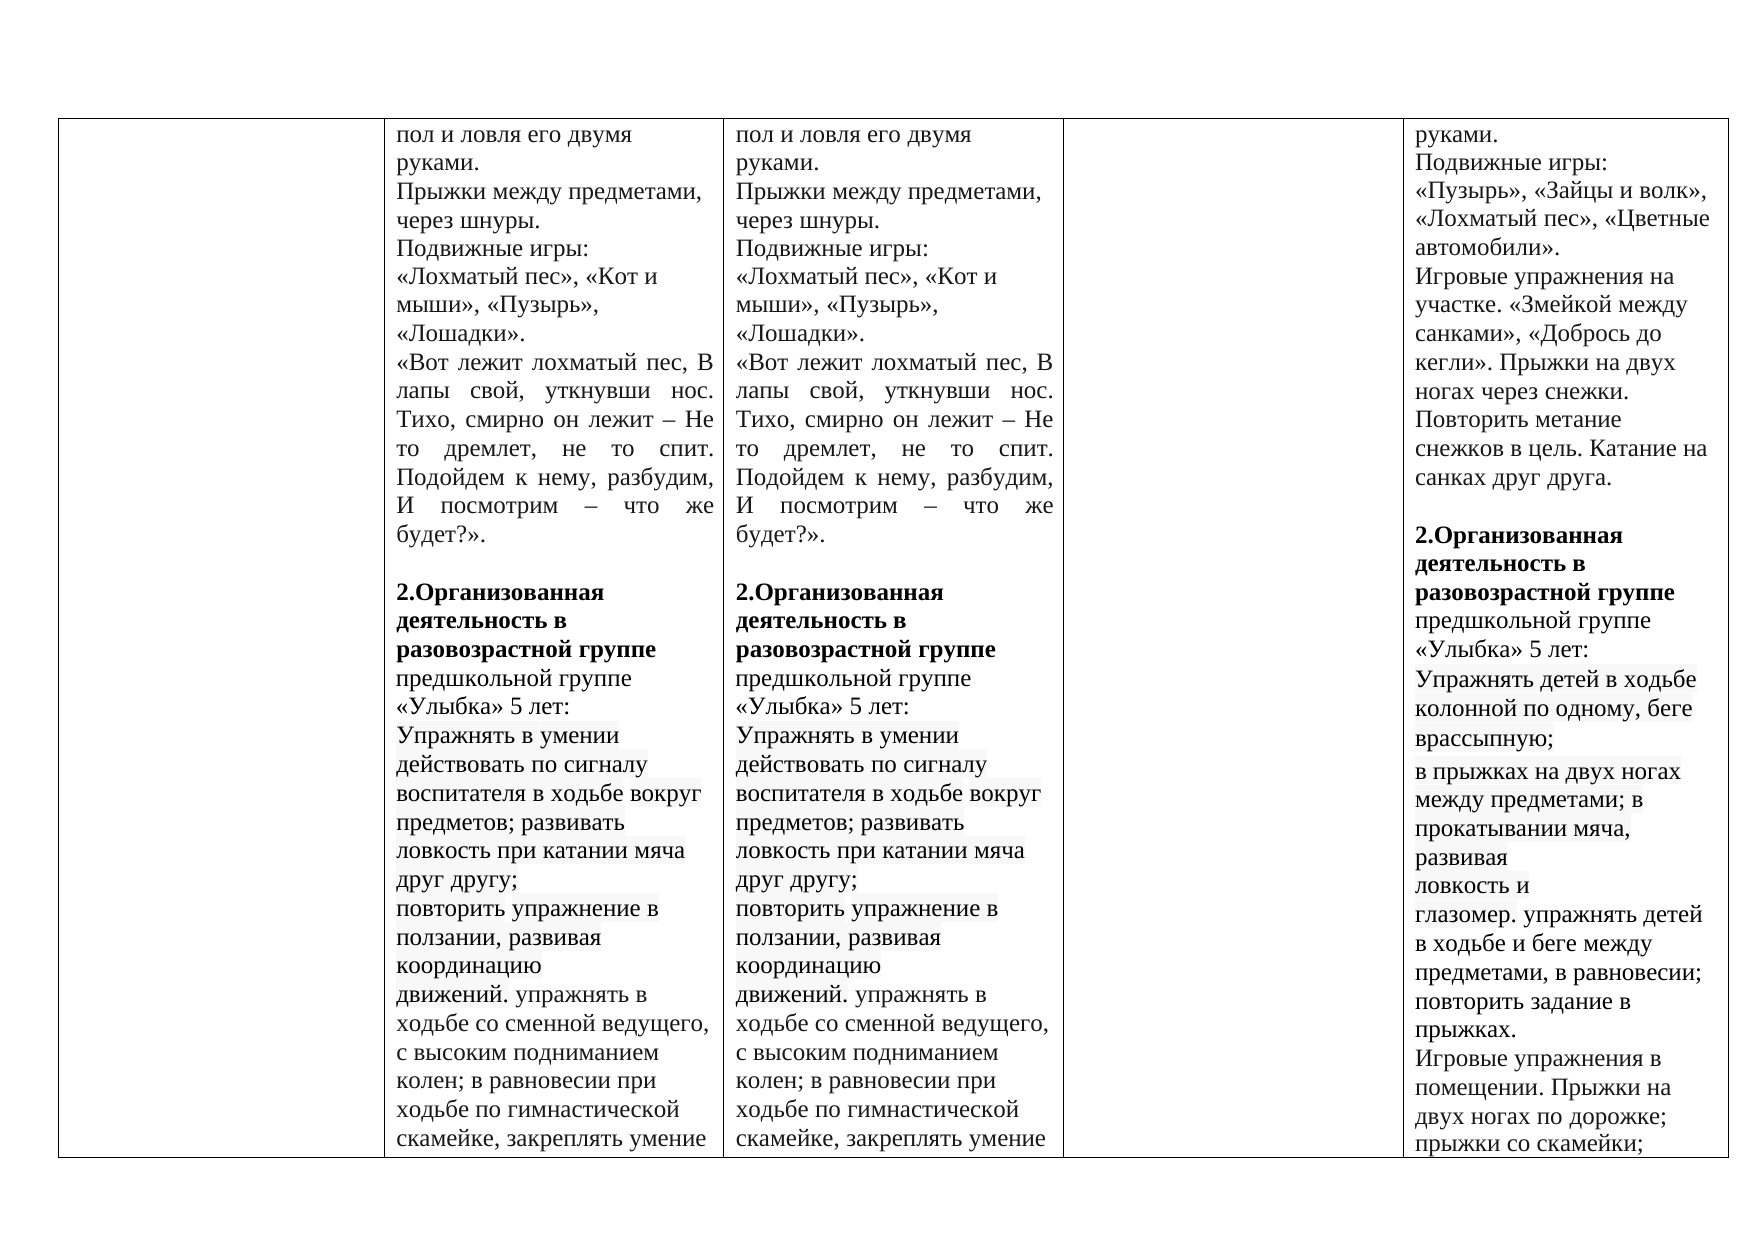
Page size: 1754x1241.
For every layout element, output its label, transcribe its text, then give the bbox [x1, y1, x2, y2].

table_header руками. Подвижные игры: «Пузырь», «Зайцы и волк», «Лохматый пес», «Цветные автомобили». Игровые упражнения на участке. «Змейкой между санками», «Добрось до кегли». Прыжки на двух ногах через снежки. Повторить метание снежков в цель. Катание на санках друг друга. 2.Организованная деятельность в разовозрастной группе предшкольной группе «Улыбка» 5 лет: Упражнять детей в ходьбе колонной по одному, беге врассыпную; в прыжках на двух ногах между предметами; в прокатывании мяча, развивая ловкость и глазомер. упражнять детей в ходьбе и беге между предметами, в равновесии; повторить задание в прыжках. Игровые упражнения в помещении. Прыжки на двух ногах по дорожке; прыжки со скамейки; [1404, 119, 1728, 1157]
table_header пол и ловля его двумя руками. Прыжки между предметами, через шнуры. Подвижные игры: «Лохматый пес», «Кот и мыши», «Пузырь», «Лошадки». «Вот лежит лохматый пес, В лапы свой, уткнувши нос. Тихо, смирно он лежит – Не то дремлет, не то спит. Подойдем к нему, разбудим, И посмотрим – что же будет?». 2.Организованная деятельность в разовозрастной группе предшкольной группе «Улыбка» 5 лет: Упражнять в умении действовать по сигналу воспитателя в ходьбе вокруг предметов; развивать ловкость при катании мяча друг другу; повторить упражнение в ползании, развивая координацию движений. упражнять в ходьбе со сменной ведущего, с высоким подниманием колен; в равновесии при ходьбе по гимнастической скамейке, закреплять умение [724, 119, 1063, 1157]
table_header пол и ловля его двумя руками. Прыжки между предметами, через шнуры. Подвижные игры: «Лохматый пес», «Кот и мыши», «Пузырь», «Лошадки». «Вот лежит лохматый пес, В лапы свой, уткнувши нос. Тихо, смирно он лежит – Не то дремлет, не то спит. Подойдем к нему, разбудим, И посмотрим – что же будет?». 2.Организованная деятельность в разовозрастной группе предшкольной группе «Улыбка» 5 лет: Упражнять в умении действовать по сигналу воспитателя в ходьбе вокруг предметов; развивать ловкость при катании мяча друг другу; повторить упражнение в ползании, развивая координацию движений. упражнять в ходьбе со сменной ведущего, с высоким подниманием колен; в равновесии при ходьбе по гимнастической скамейке, закреплять умение [385, 119, 723, 1157]
table_header [59, 119, 384, 1157]
table_header [1064, 119, 1403, 1157]
